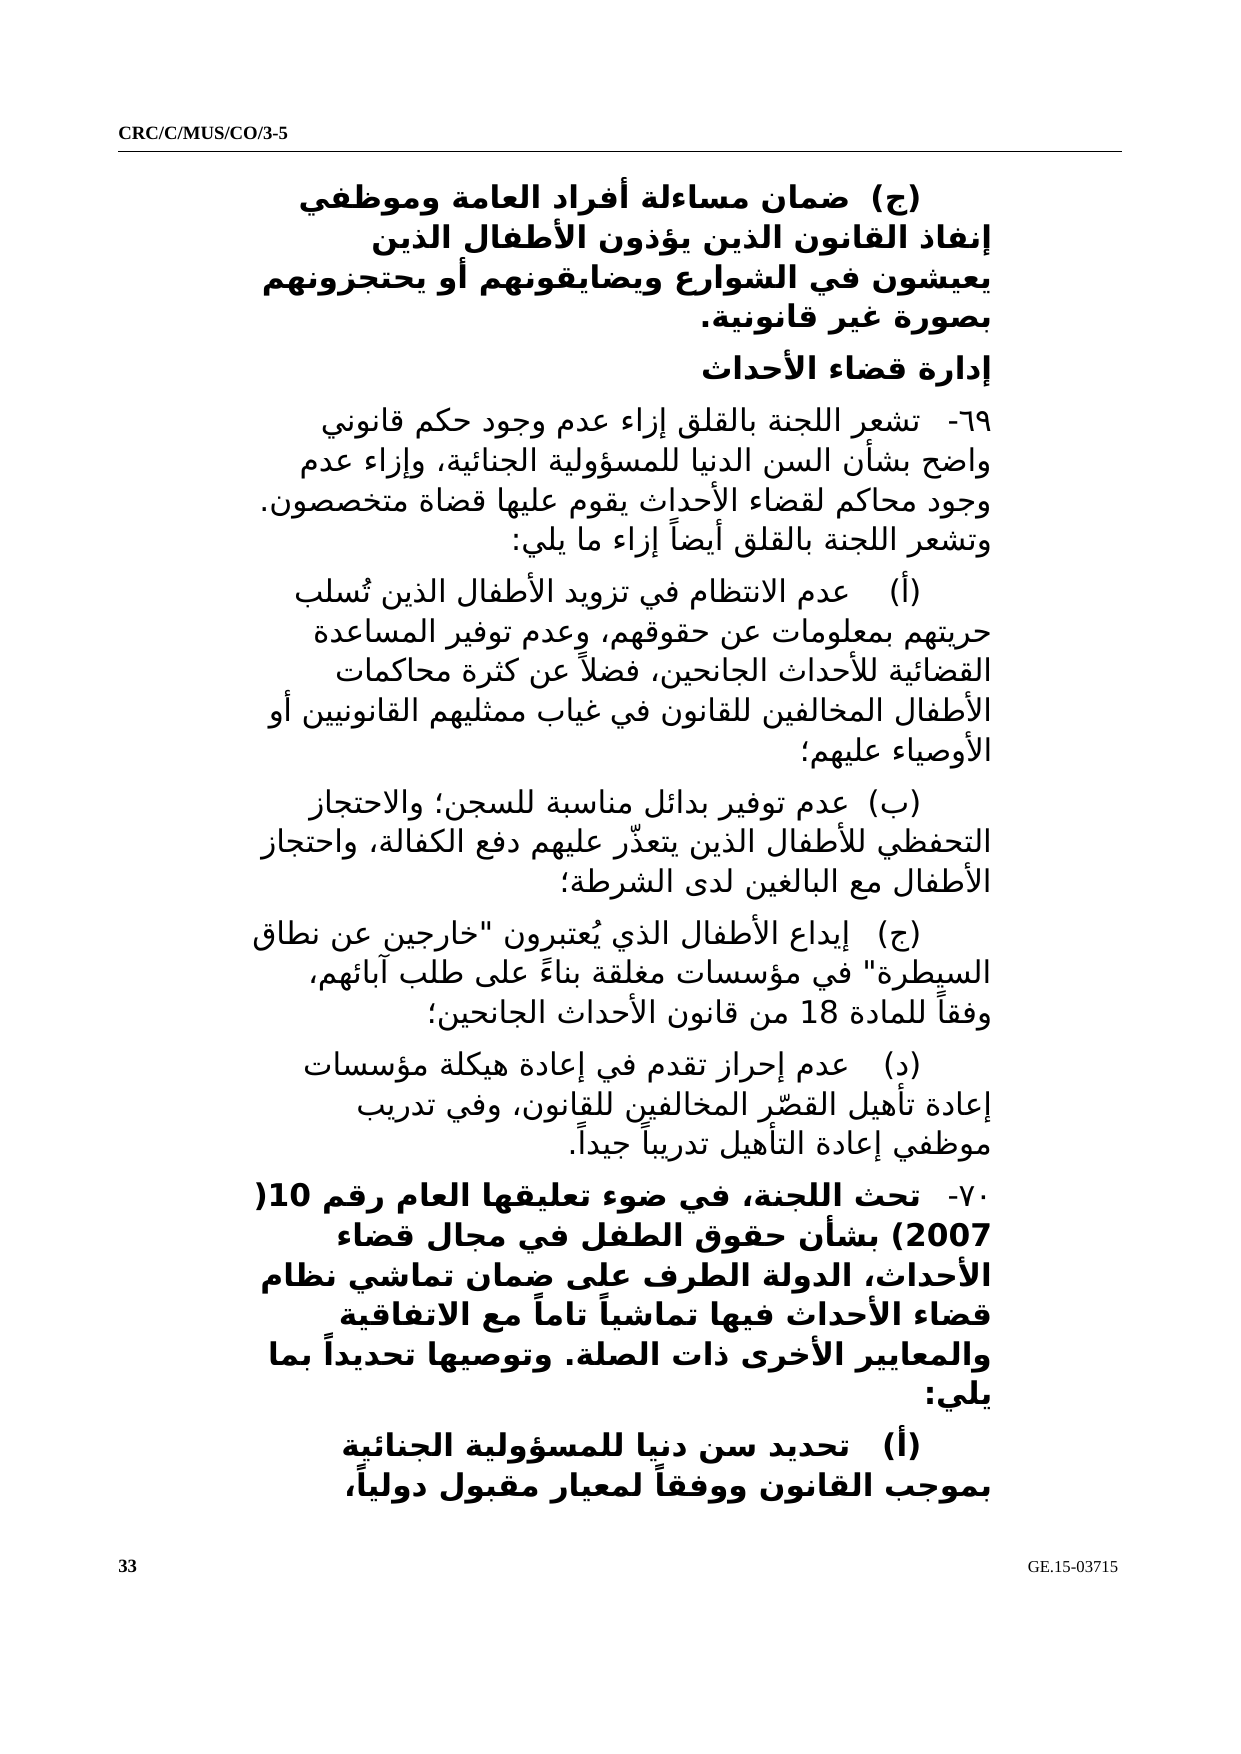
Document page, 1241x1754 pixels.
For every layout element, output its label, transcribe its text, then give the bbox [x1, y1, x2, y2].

text (د) عدم إحراز تقدم في إعادة هيكلة مؤسسات إعادة تأهيل القصّر المخالفين للقانون، وفي تدريب موظفي إعادة التأهيل تدريباً جيداً. [248, 1044, 992, 1163]
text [248, 1425, 992, 1504]
text ٦٩- تشعر اللجنة بالقلق إزاء عدم وجود حكم قانوني واضح بشأن السن الدنيا للمسؤولية الجنائية، وإزاء عدم وجود محاكم لقضاء الأحداث يقوم عليها قضاة متخصصون. وتشعر اللجنة بالقلق أيضاً إزاء ما يلي: [248, 400, 992, 558]
text إدارة قضاء الأحداث [248, 348, 1122, 388]
text (ب) عدم توفير بدائل مناسبة للسجن؛ والاحتجاز التحفظي للأطفال الذين يتعذّر عليهم دفع الكفالة، واحتجاز الأطفال مع البالغين لدى الشرطة؛ [248, 781, 992, 900]
text (أ) عدم الانتظام في تزويد الأطفال الذين تُسلب حريتهم بمعلومات عن حقوقهم، وعدم توفير المساعدة القضائية للأحداث الجانحين، فضلاً عن كثرة محاكمات الأطفال المخالفين للقانون في غياب ممثليهم القانونيين أو الأوصياء عليهم؛ [248, 571, 992, 769]
text (ج) ضمان مساءلة أفراد العامة وموظفي إنفاذ القانون الذين يؤذون الأطفال الذين يعيشون في الشوارع ويضايقونهم أو يحتجزونهم بصورة غير قانونية. [248, 177, 992, 336]
text ٧٠- تحث اللجنة، في ضوء تعليقها العام رقم 10(2007) بشأن حقوق الطفل في مجال قضاء الأحداث، الدولة الطرف على ضمان تماشي نظام قضاء الأحداث فيها تماشياً تاماً مع الاتفاقية والمعايير الأخرى ذات الصلة. وتوصيها تحديداً بما يلي:‬ [248, 1175, 992, 1413]
text (ج) إيداع الأطفال الذي يُعتبرون "خارجين عن نطاق السيطرة" في مؤسسات مغلقة بناءً على طلب آبائهم، وفقاً للمادة 18 من قانون الأحداث الجانحين؛ [248, 913, 992, 1031]
